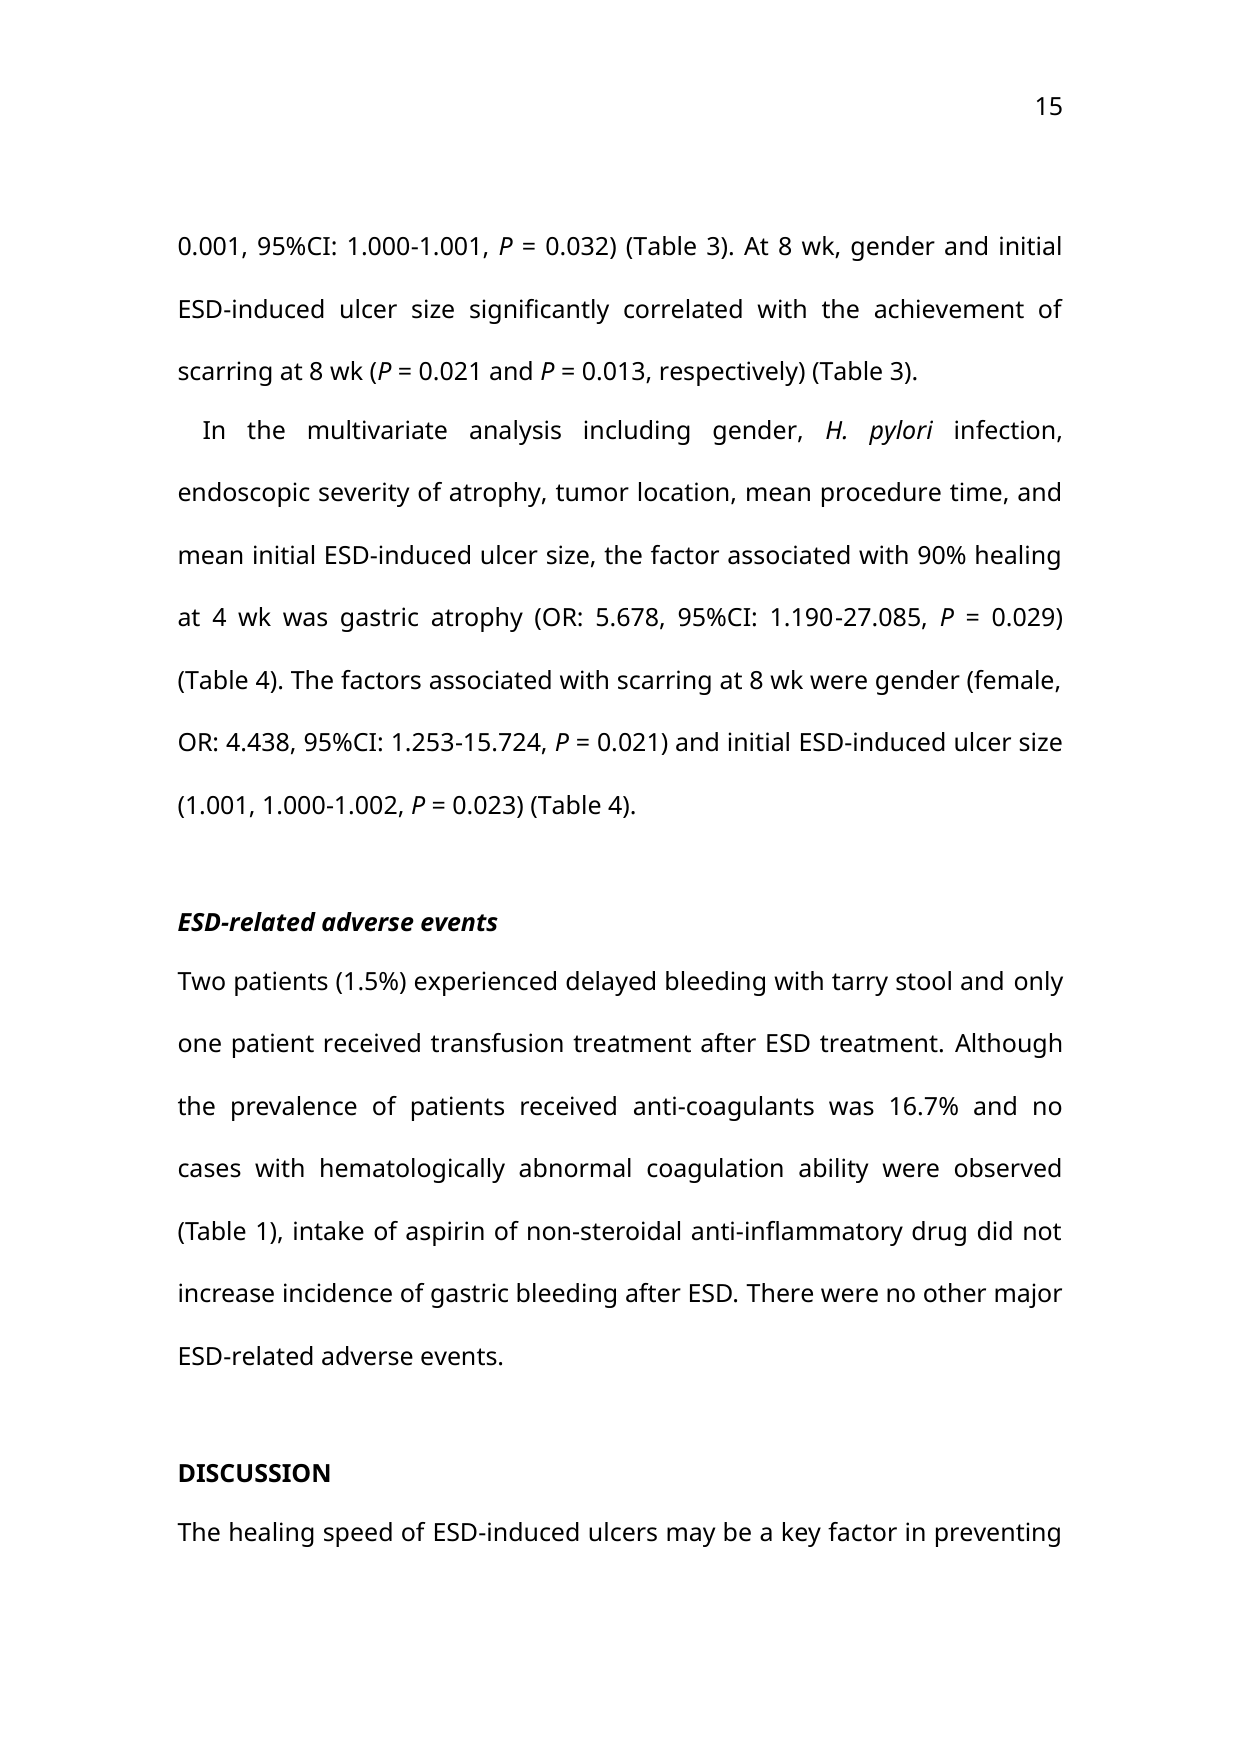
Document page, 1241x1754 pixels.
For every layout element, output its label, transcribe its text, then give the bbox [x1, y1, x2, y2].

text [177, 1511, 1063, 1552]
text In the multivariate analysis including gender, H. pylori infection, endoscopic severity of atrophy, tumor location, mean procedure time, and mean initial ESD-induced ulcer size, the factor associated with 90% healing at 4 wk was gastric atrophy (OR: 5.678, 95%CI: 1.190-27.085, P = 0.029) (Table 4). The factors associated with scarring at 8 wk were gender (female, OR: 4.438, 95%CI: 1.253-15.724, P = 0.021) and initial ESD-induced ulcer size (1.001, 1.000-1.002, P = 0.023) (Table 4). [177, 409, 1063, 825]
text ESD-related adverse events [177, 901, 1063, 943]
text DISCUSSION [177, 1452, 1063, 1494]
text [177, 225, 1063, 392]
text Two patients (1.5%) experienced delayed bleeding with tarry stool and only one patient received transfusion treatment after ESD treatment. Although the prevalence of patients received anti-coagulants was 16.7% and no cases with hematologically abnormal coagulation ability were observed (Table 1), intake of aspirin of non-steroidal anti-inflammatory drug did not increase incidence of gastric bleeding after ESD. There were no other major ESD-related adverse events. [177, 960, 1063, 1376]
